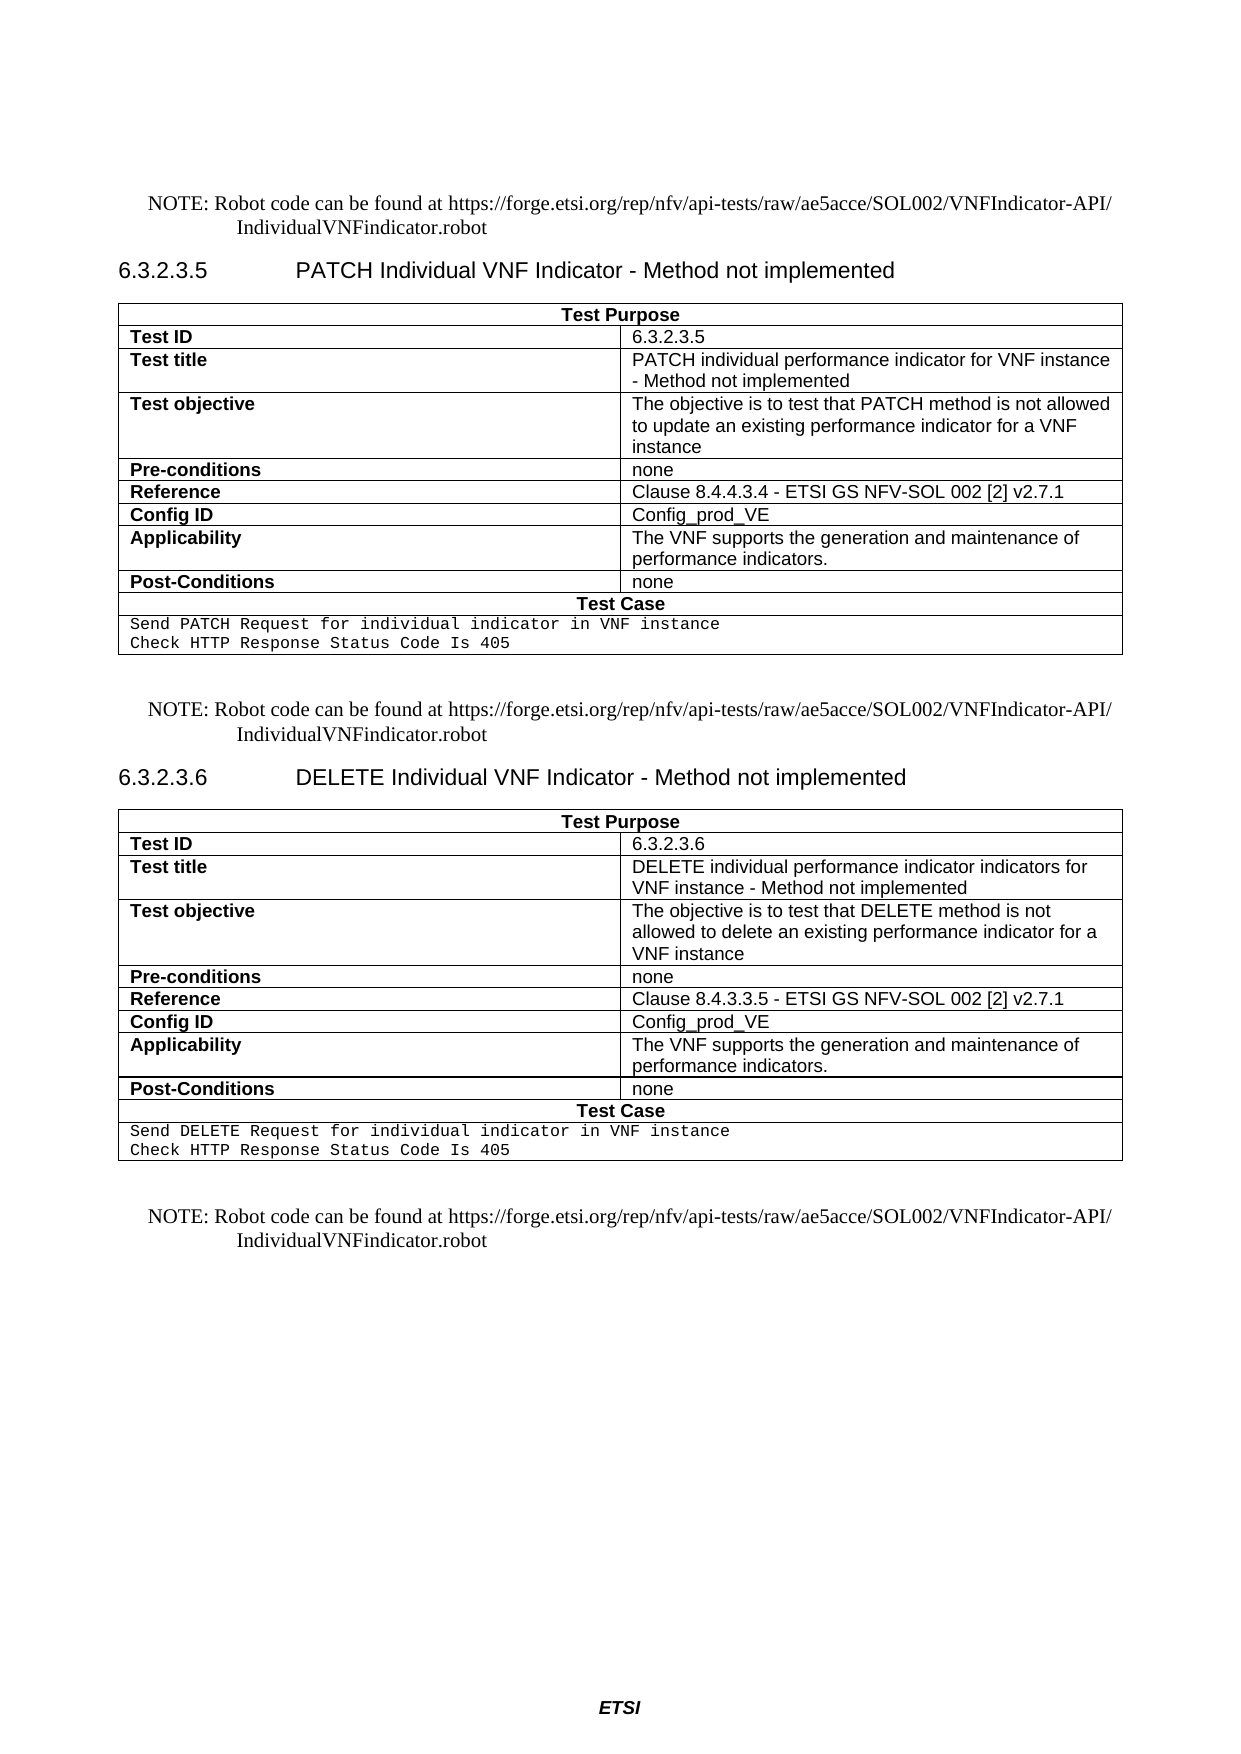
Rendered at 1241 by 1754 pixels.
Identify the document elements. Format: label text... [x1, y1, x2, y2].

table_cell Post-Conditions [119, 1078, 620, 1099]
text NOTE: Robot code can be found at https://forge.etsi.org/rep/nfv/api-tests/raw/ae5acce/SOL002/VNFIndicator-API/IndividualVNFindicator.robot [148, 1204, 1122, 1252]
table_cell none [621, 966, 1122, 987]
table_cell 6.3.2.3.6 [621, 833, 1122, 854]
table_cell Test title [119, 856, 620, 899]
table_cell Pre-conditions [119, 459, 620, 480]
table_cell none [621, 571, 1122, 592]
table_cell The VNF supports the generation and maintenance of performance indicators. [621, 526, 1122, 569]
text NOTE: Robot code can be found at https://forge.etsi.org/rep/nfv/api-tests/raw/ae5acce/SOL002/VNFIndicator-API/IndividualVNFindicator.robot [148, 191, 1122, 239]
table_cell Reference [119, 481, 620, 503]
table_cell The objective is to test that PATCH method is not allowed to update an existing performance indicator for a VNF instance [621, 393, 1122, 458]
table_cell Config_prod_VE [621, 1011, 1122, 1032]
table_cell Config_prod_VE [621, 504, 1122, 525]
table_cell Test objective [119, 393, 620, 458]
table_cell Applicability [119, 526, 620, 569]
table_cell Pre-conditions [119, 966, 620, 987]
table_cell Test Case [119, 593, 1122, 615]
subtitle 6.3.2.3.5 PATCH Individual VNF Indicator - Method not implemented [118, 257, 1122, 284]
subtitle 6.3.2.3.6 DELETE Individual VNF Indicator - Method not implemented [118, 764, 1122, 791]
table_cell Test ID [119, 833, 620, 854]
table_cell Post-Conditions [119, 571, 620, 592]
table_cell none [621, 459, 1122, 480]
table_cell DELETE individual performance indicator indicators for VNF instance - Method not implemented [621, 856, 1122, 899]
table_cell Test title [119, 349, 620, 392]
table_cell Send PATCH Request for individual indicator in VNF instance Check HTTP Response Status Code Is 405 [119, 616, 1122, 653]
table_cell Clause 8.4.4.3.4 - ETSI GS NFV-SOL 002 [2] v2.7.1 [621, 481, 1122, 503]
table_cell PATCH individual performance indicator for VNF instance - Method not implemented [621, 349, 1122, 392]
table_cell Send DELETE Request for individual indicator in VNF instance Check HTTP Response Status Code Is 405 [119, 1123, 1122, 1160]
table_header Test Purpose [119, 304, 1122, 325]
table_cell Config ID [119, 504, 620, 525]
table_cell Test objective [119, 900, 620, 964]
table_cell The VNF supports the generation and maintenance of performance indicators. [621, 1033, 1122, 1076]
table_cell Clause 8.4.3.3.5 - ETSI GS NFV-SOL 002 [2] v2.7.1 [621, 988, 1122, 1010]
table_cell Applicability [119, 1033, 620, 1076]
table_cell Test Case [119, 1100, 1122, 1122]
table_cell Config ID [119, 1011, 620, 1032]
table_cell The objective is to test that DELETE method is not allowed to delete an existing performance indicator for a VNF instance [621, 900, 1122, 964]
table_cell 6.3.2.3.5 [621, 326, 1122, 348]
table_cell none [621, 1078, 1122, 1099]
table_cell Reference [119, 988, 620, 1010]
text NOTE: Robot code can be found at https://forge.etsi.org/rep/nfv/api-tests/raw/ae5acce/SOL002/VNFIndicator-API/IndividualVNFindicator.robot [148, 697, 1122, 746]
table_header Test Purpose [119, 810, 1122, 832]
table_cell Test ID [119, 326, 620, 348]
